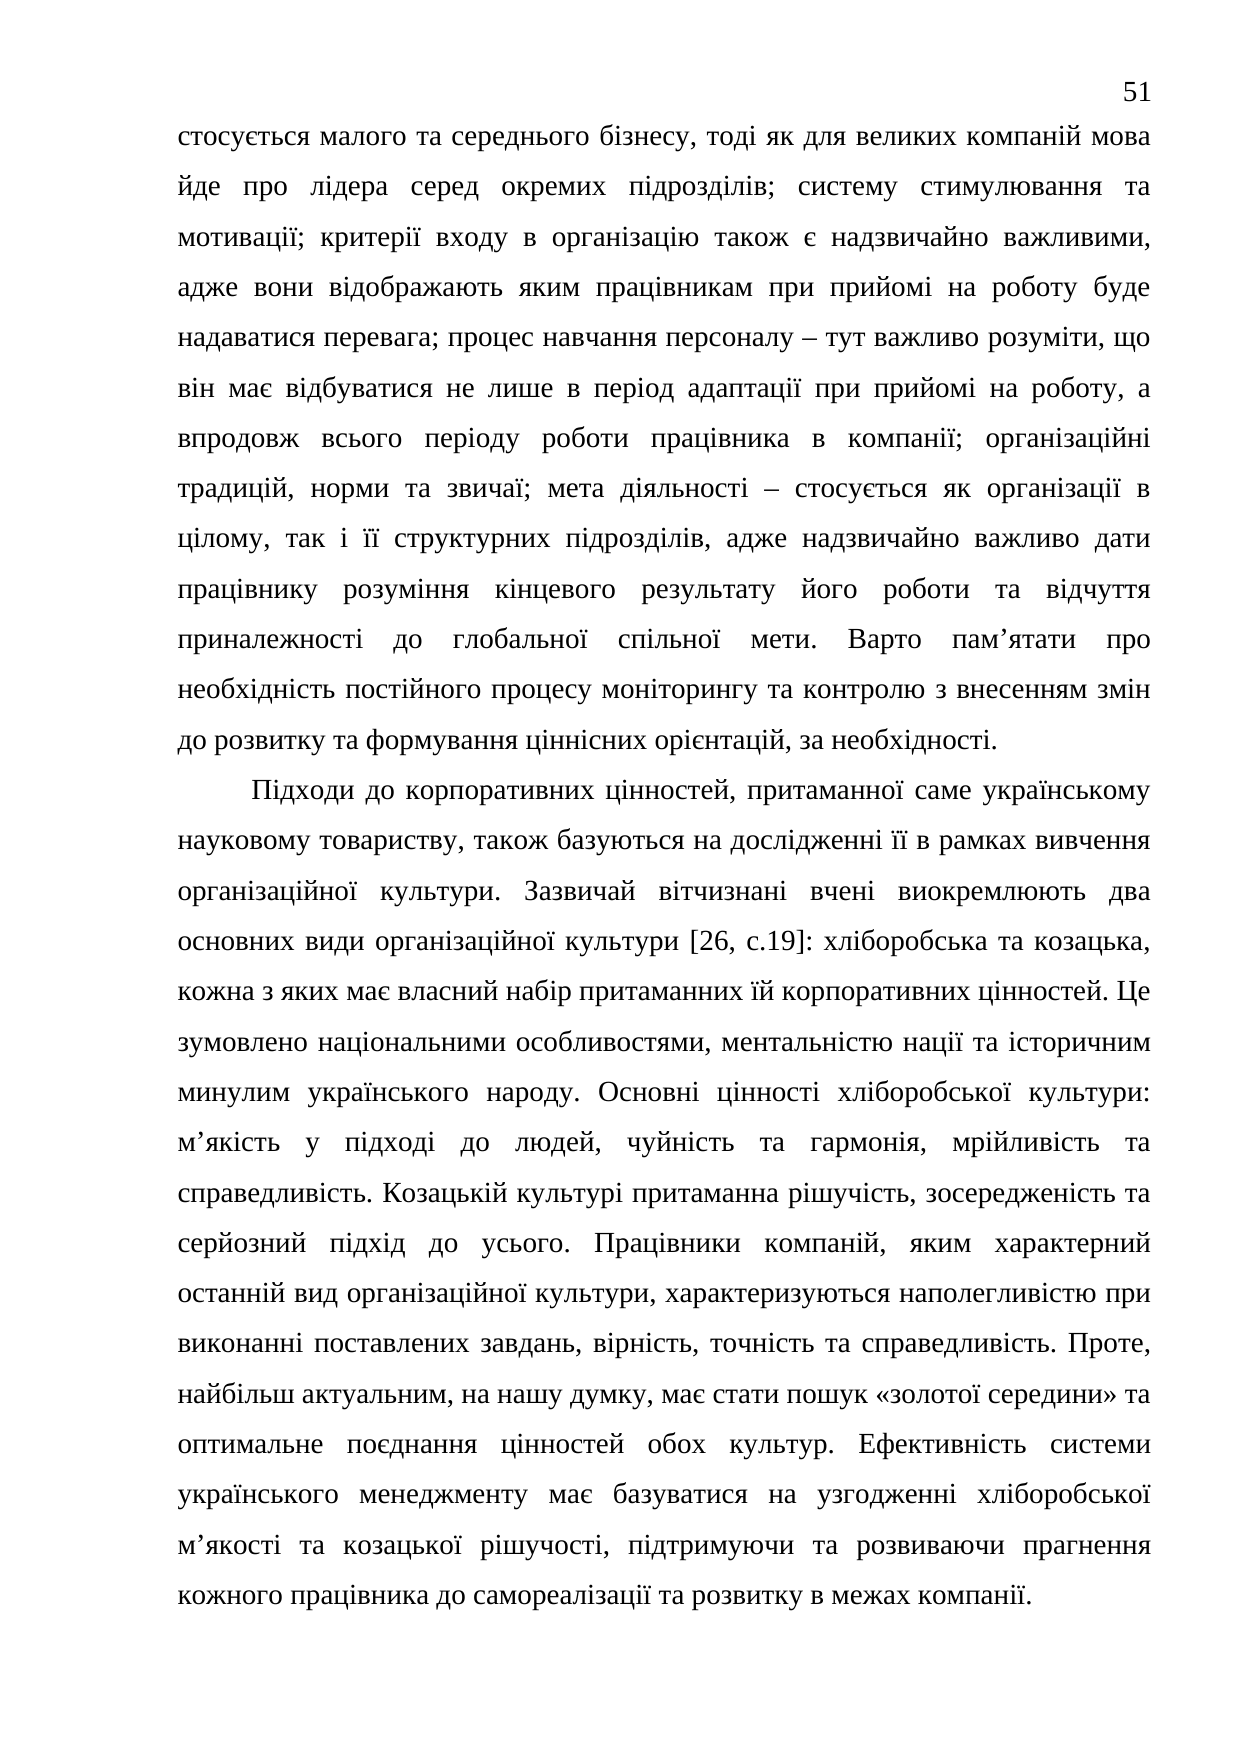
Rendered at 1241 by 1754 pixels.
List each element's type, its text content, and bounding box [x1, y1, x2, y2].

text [177, 118, 1152, 755]
text Підходи до корпоративних цінностей, притаманної саме українському науковому товариству, також базуються на дослідженні її в рамках вивчення організаційної культури. Зазвичай вітчизнані вчені виокремлюють два основних види організаційної культури [26, с.19]: хліборобська та козацька, кожна з яких має власний набір притаманних їй корпоративних цінностей. Це зумовлено національними особливостями, ментальністю нації та історичним минулим українського народу. Основні цінності хліборобської культури: м’якість у підході до людей, чуйність та гармонія, мрійливість та справедливість. Козацькій культурі притаманна рішучість, зосередженість та серйозний підхід до усього. Працівники компаній, яким характерний останній вид організаційної культури, характеризуються наполегливістю при виконанні поставлених завдань, вірність, точність та справедливість. Проте, найбільш актуальним, на нашу думку, має стати пошук «золотої середини» та оптимальне поєднання цінностей обох культур. Ефективність системи українського менеджменту має базуватися на узгодженні хліборобської м’якості та козацької рішучості, підтримуючи та розвиваючи прагнення кожного працівника до самореалізації та розвитку в межах компанії. [177, 772, 1152, 1611]
